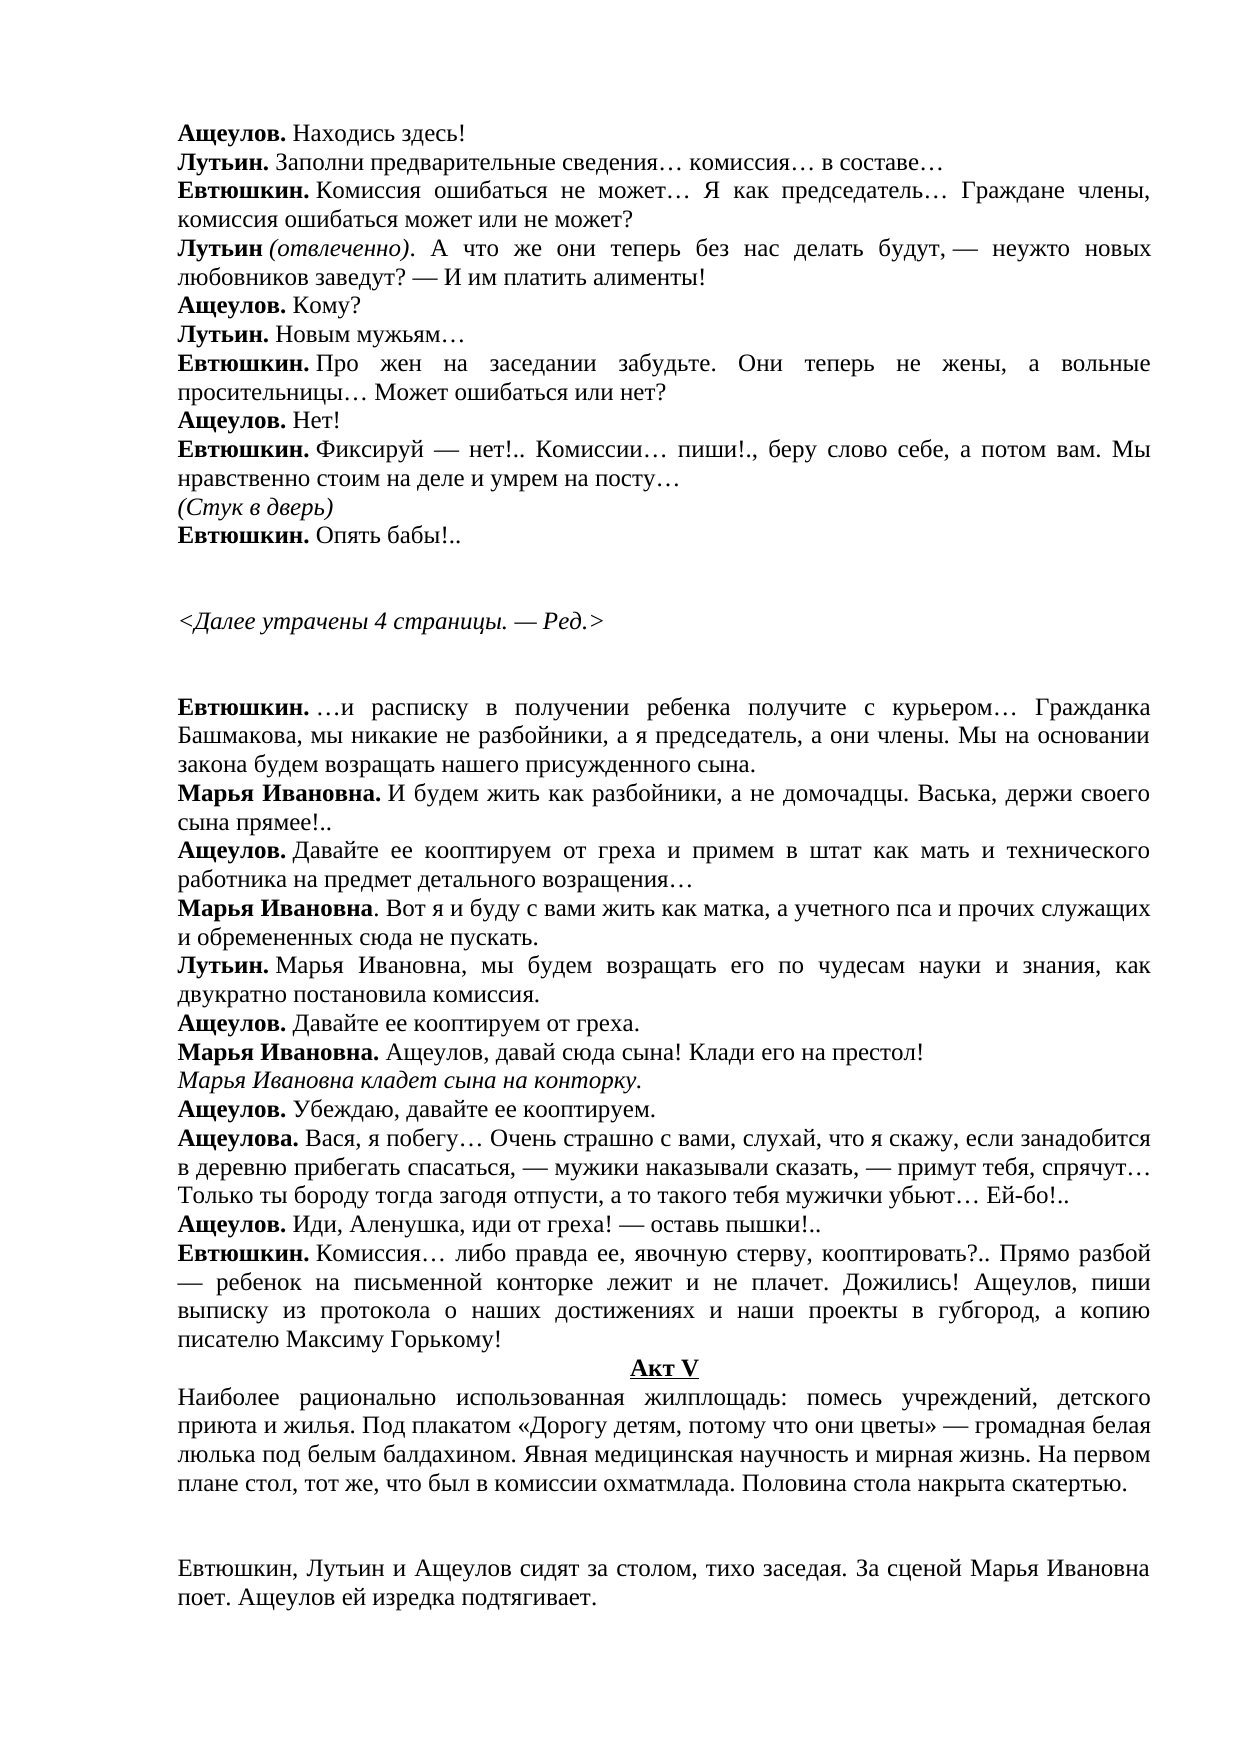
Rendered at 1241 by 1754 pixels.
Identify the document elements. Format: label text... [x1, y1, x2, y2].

text Лутьин. Новым мужьям… [177, 319, 1152, 348]
text Лутьин (отвлеченно). А что же они теперь без нас делать будут, — неужто новых любовников заведут? — И им платить алименты! [177, 233, 1152, 291]
text Евтюшкин. Фиксируй — нет!.. Комиссии… пиши!., беру слово себе, а потом вам. Мы нравственно стоим на деле и умрем на посту… [177, 434, 1152, 492]
text Ащеулов. Давайте ее кооптируем от греха. [177, 1008, 1152, 1037]
text Ащеулова. Вася, я побегу… Очень страшно с вами, слухай, что я скажу, если занадобится в деревню прибегать спасаться, — мужики наказывали сказать, — примут тебя, спрячут… Только ты бороду тогда загодя отпусти, а то такого тебя мужички убьют… Ей-бо!.. [177, 1123, 1152, 1209]
text Евтюшкин. Комиссия… либо правда ее, явочную стерву, кооптировать?.. Прямо разбой — ребенок на письменной конторке лежит и не плачет. Дожились! Ащеулов, пиши выписку из протокола о наших достижениях и наши проекты в губгород, а копию писателю Максиму Горькому! [177, 1238, 1152, 1353]
text Ащеулов. Находись здесь! [177, 118, 1152, 147]
text Марья Ивановна. Вот я и буду с вами жить как матка, а учетного пса и прочих служащих и обремененных сюда не пускать. [177, 893, 1152, 950]
text Евтюшкин. …и расписку в получении ребенка получите с курьером… Гражданка Башмакова, мы никакие не разбойники, а я председатель, а они члены. Мы на основании закона будем возращать нашего присужденного сына. [177, 692, 1152, 778]
text Ащеулов. Убеждаю, давайте ее кооптируем. [177, 1094, 1152, 1123]
text Ащеулов. Давайте ее кооптируем от греха и примем в штат как мать и технического работника на предмет детального возращения… [177, 835, 1152, 893]
text Евтюшкин. Про жен на заседании забудьте. Они теперь не жены, а вольные просительницы… Может ошибаться или нет? [177, 348, 1152, 406]
text Марья Ивановна кладет сына на конторку. [177, 1065, 1152, 1094]
text Ащеулов. Нет! [177, 406, 1152, 434]
text (Стук в дверь) [177, 492, 1152, 521]
text Ащеулов. Кому? [177, 291, 1152, 319]
text <Далее утрачены 4 страницы. — Ред.> [177, 606, 1152, 635]
text Наиболее рационально использованная жилплощадь: помесь учреждений, детского приюта и жилья. Под плакатом «Дорогу детям, потому что они цветы» — громадная белая люлька под белым балдахином. Явная медицинская научность и мирная жизнь. На первом плане стол, тот же, что был в комиссии охматмлада. Половина стола накрыта скатертью. [177, 1382, 1152, 1497]
text Марья Ивановна. И будем жить как разбойники, а не домочадцы. Васька, держи своего сына прямее!.. [177, 778, 1152, 835]
text Евтюшкин. Комиссия ошибаться не может… Я как председатель… Граждане члены, комиссия ошибаться может или не может? [177, 176, 1152, 233]
text Ащеулов. Иди, Аленушка, иди от греха! — оставь пышки!.. [177, 1209, 1152, 1238]
text Лутьин. Заполни предварительные сведения… комиссия… в составе… [177, 147, 1152, 176]
text Марья Ивановна. Ащеулов, давай сюда сына! Клади его на престол! [177, 1037, 1152, 1065]
text Евтюшкин. Опять бабы!.. [177, 521, 1152, 549]
text Лутьин. Марья Ивановна, мы будем возращать его по чудесам науки и знания, как двукратно постановила комиссия. [177, 950, 1152, 1008]
text Акт V [177, 1353, 1152, 1382]
text Евтюшкин, Лутьин и Ащеулов сидят за столом, тихо заседая. За сценой Марья Ивановна поет. Ащеулов ей изредка подтягивает. [177, 1553, 1152, 1611]
